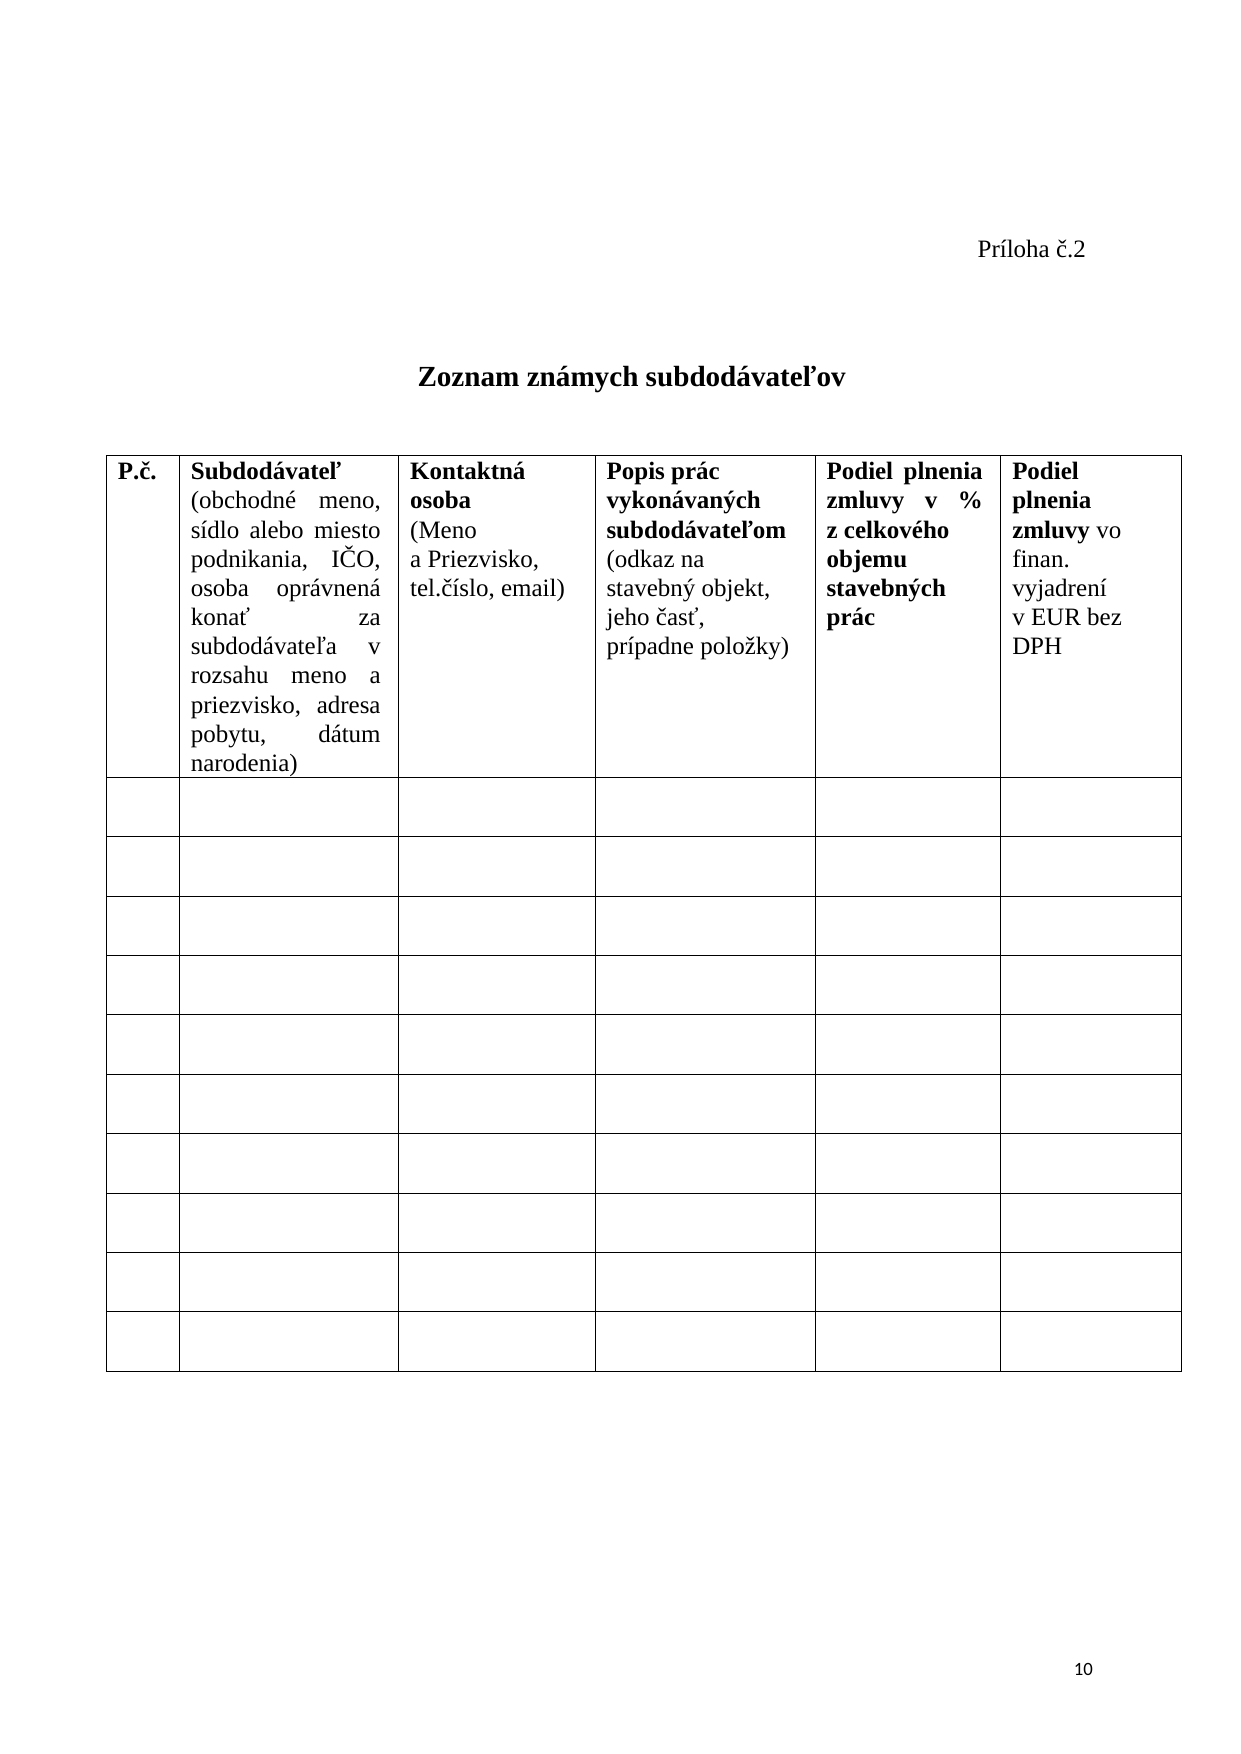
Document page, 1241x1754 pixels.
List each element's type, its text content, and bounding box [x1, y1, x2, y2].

table_cell [107, 1253, 179, 1311]
table_header Popis prác vykonávaných subdodávateľom (odkaz na stavebný objekt, jeho časť, prípadne položky) [596, 456, 815, 777]
table_cell [1001, 1312, 1181, 1371]
table_cell [1001, 897, 1181, 955]
table_cell [1001, 956, 1181, 1014]
table_cell [180, 778, 398, 836]
table_cell [816, 837, 1000, 896]
table_cell [596, 1015, 815, 1074]
table_cell [1001, 1194, 1181, 1252]
table_cell [399, 837, 595, 896]
table_cell [399, 897, 595, 955]
table_header P.č. [107, 456, 179, 777]
table_cell [596, 1312, 815, 1371]
table_cell [1001, 1134, 1181, 1192]
table_cell [1001, 1253, 1181, 1311]
table_cell [180, 1312, 398, 1371]
table_cell [399, 1253, 595, 1311]
table_cell [816, 778, 1000, 836]
table_cell [107, 1134, 179, 1192]
table_cell [399, 778, 595, 836]
table_cell [816, 1075, 1000, 1133]
table_cell [180, 956, 398, 1014]
table_cell [180, 1194, 398, 1252]
table_cell [816, 956, 1000, 1014]
text Zoznam známych subdodávateľov [177, 359, 1086, 392]
table_cell [1001, 837, 1181, 896]
table_cell [107, 1015, 179, 1074]
table_cell [816, 1312, 1000, 1371]
table_cell [1001, 778, 1181, 836]
table_cell [399, 1075, 595, 1133]
table_cell [1001, 1075, 1181, 1133]
table_cell [107, 956, 179, 1014]
table_cell [180, 1075, 398, 1133]
table_header Kontaktná osoba (Meno a Priezvisko, tel.číslo, email) [399, 456, 595, 777]
table_cell [107, 1194, 179, 1252]
table_cell [596, 1075, 815, 1133]
table_header Podiel plnenia zmluvy vo finan. vyjadrení v EUR bez DPH [1001, 456, 1181, 777]
table_cell [596, 1194, 815, 1252]
table_cell [816, 1015, 1000, 1074]
table_cell [180, 837, 398, 896]
table_cell [816, 1253, 1000, 1311]
table_cell [399, 956, 595, 1014]
table_cell [399, 1312, 595, 1371]
table_cell [180, 1015, 398, 1074]
table_cell [399, 1194, 595, 1252]
table_cell [107, 1075, 179, 1133]
table_cell [107, 897, 179, 955]
table_cell [596, 897, 815, 955]
table_cell [596, 1134, 815, 1192]
table_cell [180, 1253, 398, 1311]
table_cell [596, 837, 815, 896]
table_cell [399, 1134, 595, 1192]
table_cell [180, 897, 398, 955]
table_cell [596, 1253, 815, 1311]
table_cell [816, 1134, 1000, 1192]
table_header Podiel plnenia zmluvy v % z celkového objemu stavebných prác [816, 456, 1000, 777]
table_cell [107, 778, 179, 836]
table_cell [1001, 1015, 1181, 1074]
table_cell [816, 1194, 1000, 1252]
table_cell [596, 956, 815, 1014]
table_cell [596, 778, 815, 836]
table_cell [107, 1312, 179, 1371]
table_cell [399, 1015, 595, 1074]
table_cell [816, 897, 1000, 955]
table_header Subdodávateľ (obchodné meno, sídlo alebo miesto podnikania, IČO, osoba oprávnená konať za subdodávateľa v rozsahu meno a priezvisko, adresa pobytu, dátum narodenia) [180, 456, 398, 777]
table_cell [107, 837, 179, 896]
table_cell [180, 1134, 398, 1192]
text Príloha č.2 [252, 233, 1086, 262]
